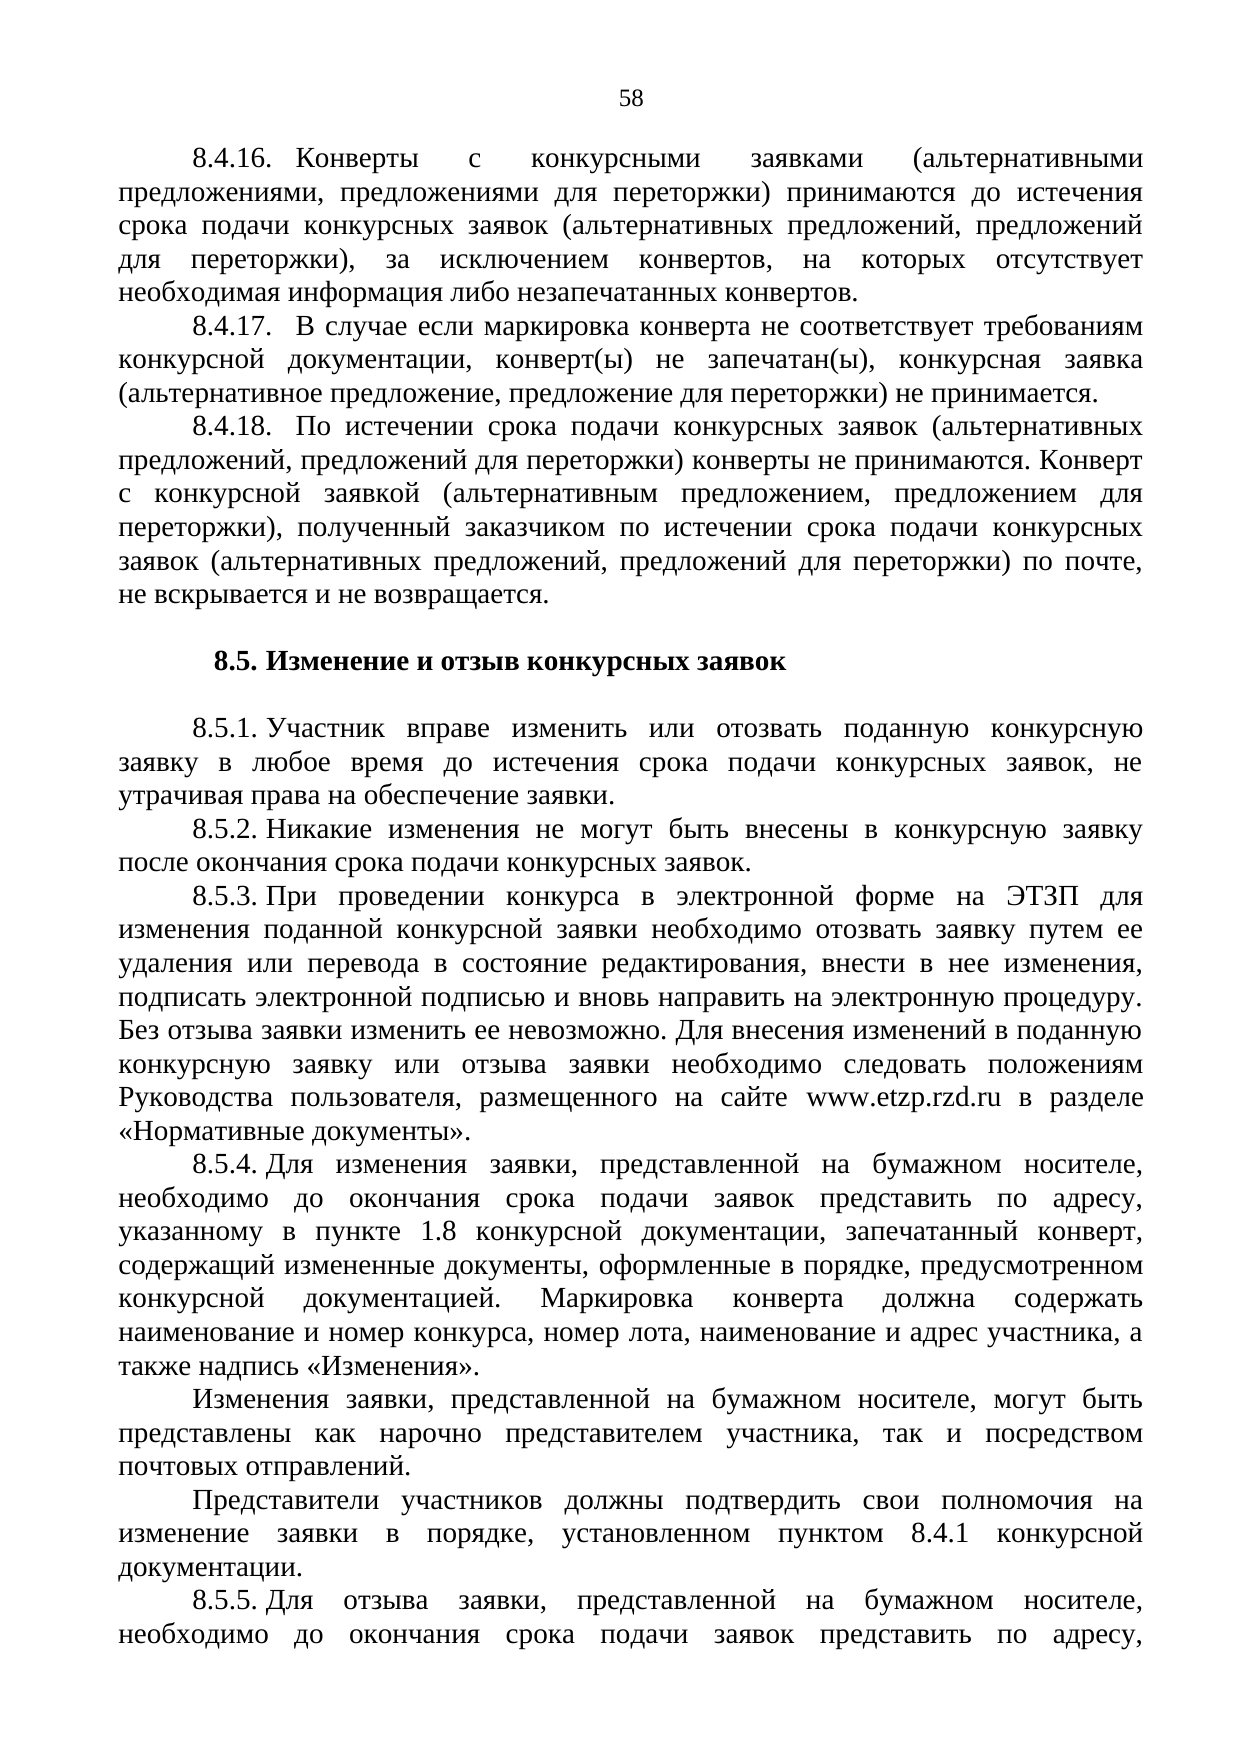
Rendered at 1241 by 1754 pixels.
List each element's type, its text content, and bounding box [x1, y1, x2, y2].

list Участник вправе изменить или отозвать поданную конкурсную заявку в любое время до истечения срока подачи конкурсных заявок, не утрачивая права на обеспечение заявки. [118, 710, 1144, 811]
list Конверты с конкурсными заявками (альтернативными предложениями, предложениями для переторжки) принимаются до истечения срока подачи конкурсных заявок (альтернативных предложений, предложений для переторжки), за исключением конвертов, на которых отсутствует необходимая информация либо незапечатанных конвертов. [118, 140, 1144, 308]
list При проведении конкурса в электронной форме на ЭТЗП для изменения поданной конкурсной заявки необходимо отозвать заявку путем ее удаления или перевода в состояние редактирования, внести в нее изменения, подписать электронной подписью и вновь направить на электронную процедуру. Без отзыва заявки изменить ее невозможно. Для внесения изменений в поданную конкурсную заявку или отзыва заявки необходимо следовать положениям Руководства пользователя, размещенного на сайте www.etzp.rzd.ru в разделе «Нормативные документы». [118, 878, 1144, 1146]
list В случае если маркировка конверта не соответствует требованиям конкурсной документации, конверт(ы) не запечатан(ы), конкурсная заявка (альтернативное предложение, предложение для переторжки) не принимается. [118, 308, 1144, 408]
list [118, 1582, 1144, 1649]
list Никакие изменения не могут быть внесены в конкурсную заявку после окончания срока подачи конкурсных заявок. [118, 811, 1144, 878]
list По истечении срока подачи конкурсных заявок (альтернативных предложений, предложений для переторжки) конверты не принимаются. Конверт с конкурсной заявкой (альтернативным предложением, предложением для переторжки), полученный заказчиком по истечении срока подачи конкурсных заявок (альтернативных предложений, предложений для переторжки) по почте, не вскрывается и не возвращается. [118, 408, 1144, 610]
list Изменения заявки, представленной на бумажном носителе, могут быть представлены как нарочно представителем участника, так и посредством почтовых отправлений. [118, 1381, 1144, 1482]
subtitle Изменение и отзыв конкурсных заявок [214, 643, 1144, 677]
text Представители участников должны подтвердить свои полномочия на изменение заявки в порядке, установленном пунктом 8.4.1 конкурсной документации. [118, 1482, 1144, 1582]
list Для изменения заявки, представленной на бумажном носителе, необходимо до окончания срока подачи заявок представить по адресу, указанному в пункте 1.8 конкурсной документации, запечатанный конверт, содержащий измененные документы, оформленные в порядке, предусмотренном конкурсной документацией. Маркировка конверта должна содержать наименование и номер конкурса, номер лота, наименование и адрес участника, а также надпись «Изменения». [118, 1146, 1144, 1381]
